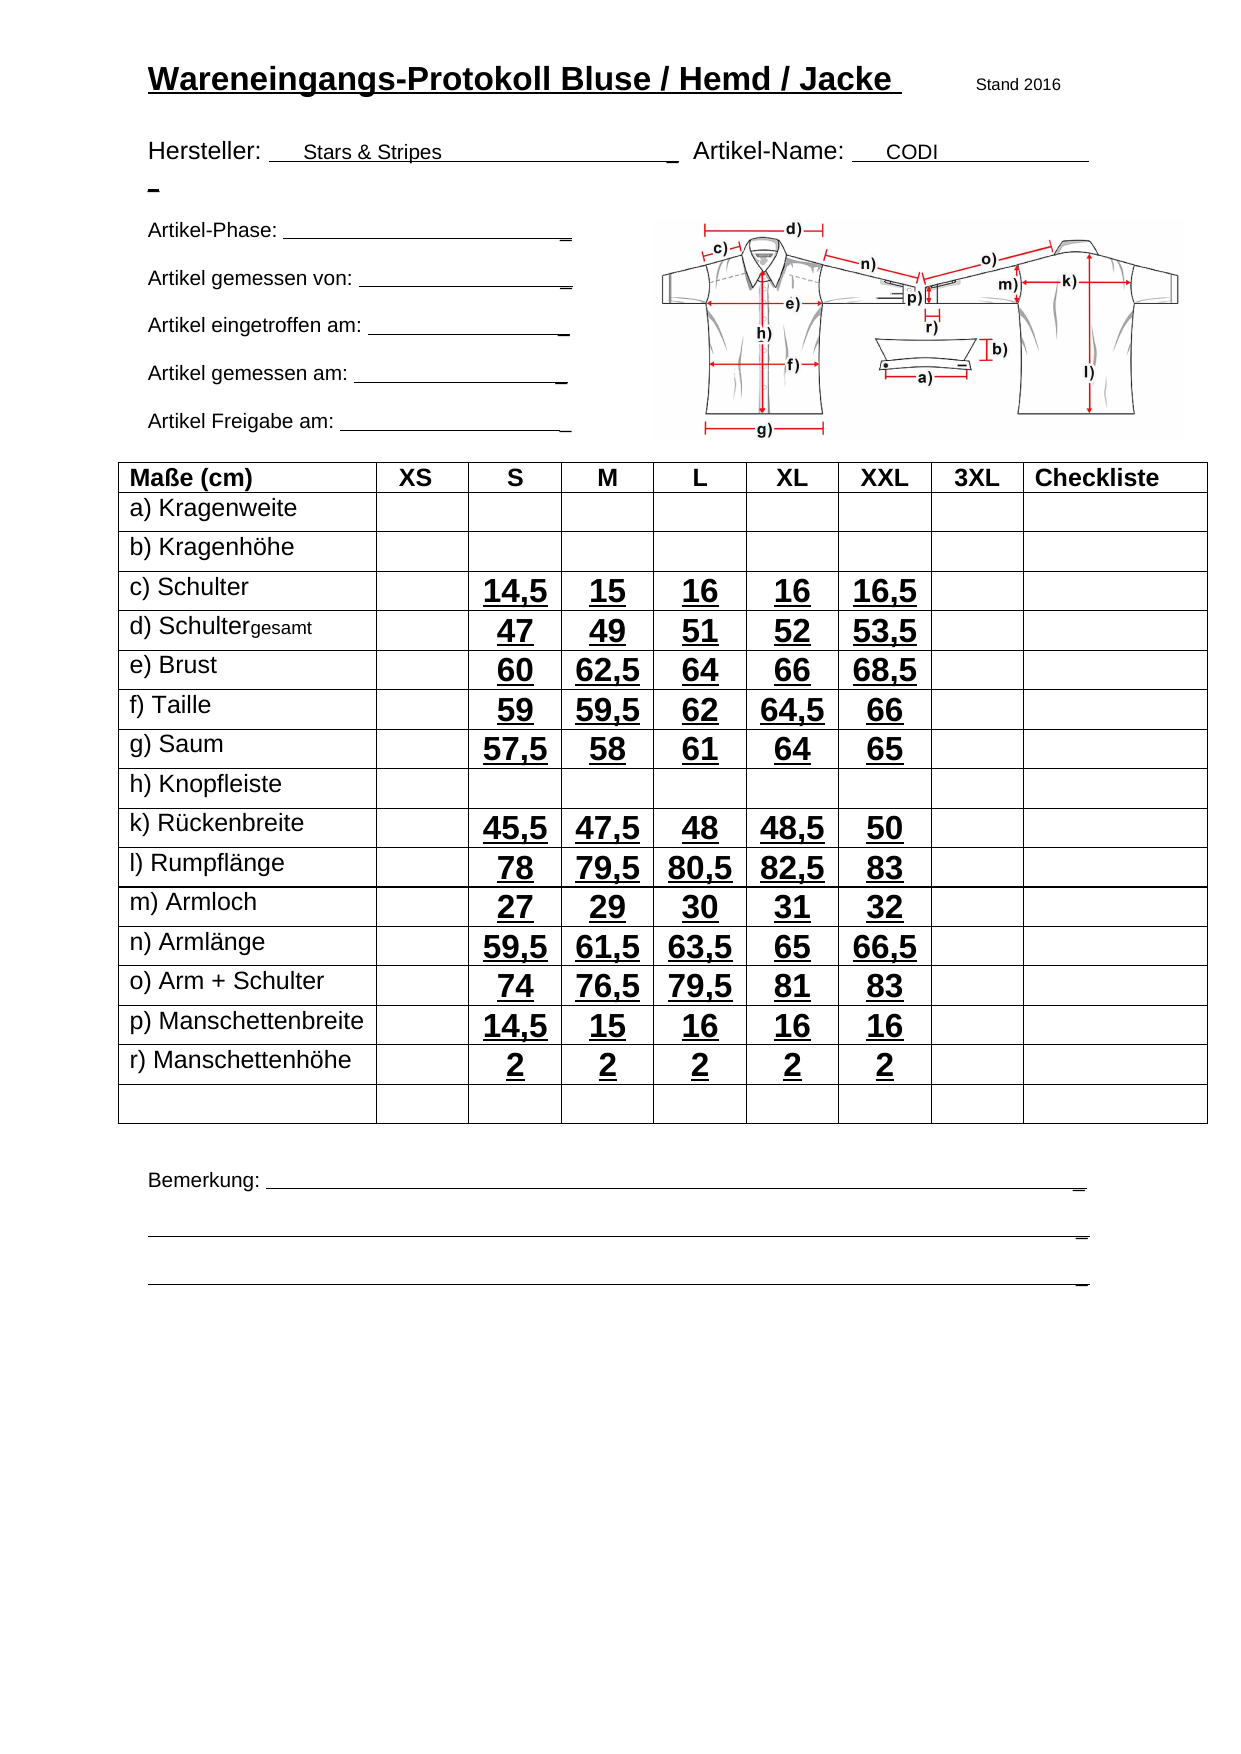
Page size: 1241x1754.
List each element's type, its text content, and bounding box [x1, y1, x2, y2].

table_cell g) Saum [119, 730, 376, 768]
table_cell [654, 769, 746, 807]
table_cell [377, 493, 468, 531]
table_cell a) Kragenweite [119, 493, 376, 531]
table_cell [654, 532, 746, 571]
table_cell 2 [747, 1045, 838, 1084]
table_cell 2 [562, 1045, 653, 1084]
table_cell [932, 1006, 1023, 1044]
table_cell [932, 493, 1023, 531]
table_cell m) Armloch [119, 888, 376, 926]
table_cell 66,5 [839, 927, 931, 965]
table_cell 59 [469, 690, 561, 728]
table_cell 16 [839, 1006, 931, 1044]
table_cell 45,5 [469, 809, 561, 847]
table_cell 16 [654, 572, 746, 610]
table_cell [377, 532, 468, 571]
table_cell 53,5 [839, 611, 931, 649]
table_cell [562, 532, 653, 571]
table_cell [839, 1085, 931, 1123]
table_cell [932, 611, 1023, 649]
table_cell [469, 1085, 561, 1123]
table_cell [469, 769, 561, 807]
table_cell 61 [654, 730, 746, 768]
table_cell [1024, 730, 1207, 768]
table_cell [1024, 1006, 1207, 1044]
table_cell 49 [562, 611, 653, 649]
table_cell p) Manschettenbreite [119, 1006, 376, 1044]
table_cell 16,5 [839, 572, 931, 610]
table_cell [932, 651, 1023, 689]
table_cell h) Knopfleiste [119, 769, 376, 807]
table_cell 59,5 [469, 927, 561, 965]
table_cell r) Manschettenhöhe [119, 1045, 376, 1084]
table_cell 60 [469, 651, 561, 689]
table_cell 31 [747, 888, 838, 926]
table_cell 78 [469, 848, 561, 886]
table_cell 2 [469, 1045, 561, 1084]
table_cell 83 [839, 848, 931, 886]
table_cell [1024, 927, 1207, 965]
table_header L [654, 463, 746, 492]
table_cell [377, 690, 468, 728]
table_cell [377, 1006, 468, 1044]
table_cell 59,5 [562, 690, 653, 728]
table_cell [932, 690, 1023, 728]
table_cell [839, 769, 931, 807]
table_cell 66 [839, 690, 931, 728]
table_cell [932, 966, 1023, 1005]
table_cell b) Kragenhöhe [119, 532, 376, 571]
table_cell 29 [562, 888, 653, 926]
table_cell 27 [469, 888, 561, 926]
table_cell 61,5 [562, 927, 653, 965]
text _ [148, 1263, 1093, 1287]
table_cell [1024, 848, 1207, 886]
text Wareneingangs-Protokoll Bluse / Hemd / Jacke Stand 2016 [148, 59, 1093, 97]
table_cell 57,5 [469, 730, 561, 768]
table_cell [932, 730, 1023, 768]
table_cell 79,5 [562, 848, 653, 886]
table_cell 62,5 [562, 651, 653, 689]
text Hersteller: Stars & Stripes _ Artikel-Name: CODI _ [148, 136, 1093, 193]
table_cell [747, 532, 838, 571]
text Artikel eingetroffen am: _ [148, 313, 1093, 337]
table_cell [562, 769, 653, 807]
table_cell 64 [654, 651, 746, 689]
table_cell [1024, 532, 1207, 571]
table_cell [1024, 611, 1207, 649]
table_cell [469, 493, 561, 531]
table_cell 82,5 [747, 848, 838, 886]
table_cell [932, 572, 1023, 610]
table_cell 68,5 [839, 651, 931, 689]
table_cell [377, 927, 468, 965]
table_cell [562, 493, 653, 531]
table_cell 62 [654, 690, 746, 728]
table_cell 48 [654, 809, 746, 847]
table_cell [747, 493, 838, 531]
picture [653, 219, 1185, 441]
table_cell [932, 809, 1023, 847]
table_cell 30 [654, 888, 746, 926]
table_cell 63,5 [654, 927, 746, 965]
table_cell 14,5 [469, 1006, 561, 1044]
text Artikel gemessen am: _ [148, 361, 1093, 385]
table_cell 47,5 [562, 809, 653, 847]
table_cell l) Rumpflänge [119, 848, 376, 886]
table_cell [377, 809, 468, 847]
table_header M [562, 463, 653, 492]
table_cell [562, 1085, 653, 1123]
table_cell 16 [747, 572, 838, 610]
table_cell [932, 927, 1023, 965]
table_cell [1024, 690, 1207, 728]
table_cell 14,5 [469, 572, 561, 610]
table_cell 64 [747, 730, 838, 768]
table_cell [377, 769, 468, 807]
table_cell 64,5 [747, 690, 838, 728]
text Bemerkung: _ [148, 1167, 1093, 1191]
table_cell c) Schulter [119, 572, 376, 610]
table_cell 2 [654, 1045, 746, 1084]
table_header XL [747, 463, 838, 492]
table_cell 81 [747, 966, 838, 1005]
table_cell [654, 1085, 746, 1123]
table_cell 16 [654, 1006, 746, 1044]
table_cell [377, 611, 468, 649]
table_header Checkliste [1024, 463, 1207, 492]
table_cell [747, 769, 838, 807]
table_cell 74 [469, 966, 561, 1005]
table_cell f) Taille [119, 690, 376, 728]
table_cell [377, 730, 468, 768]
table_cell 15 [562, 1006, 653, 1044]
table_cell k) Rückenbreite [119, 809, 376, 847]
table_cell [377, 572, 468, 610]
table_cell o) Arm + Schulter [119, 966, 376, 1005]
table_cell 76,5 [562, 966, 653, 1005]
table_cell [1024, 1045, 1207, 1084]
table_cell [932, 1045, 1023, 1084]
table_cell 83 [839, 966, 931, 1005]
table_cell [377, 966, 468, 1005]
table_cell [119, 1085, 376, 1123]
table_cell 50 [839, 809, 931, 847]
table_header S [469, 463, 561, 492]
table_cell [1024, 651, 1207, 689]
table_cell 15 [562, 572, 653, 610]
text Artikel gemessen von: _ [148, 265, 1093, 289]
table_cell [932, 848, 1023, 886]
table_cell [377, 1085, 468, 1123]
table_cell [747, 1085, 838, 1123]
table_cell [377, 848, 468, 886]
table_header Maße (cm) [119, 463, 376, 492]
table_cell 65 [839, 730, 931, 768]
table_cell 52 [747, 611, 838, 649]
table_cell n) Armlänge [119, 927, 376, 965]
table_header 3XL [932, 463, 1023, 492]
table_cell 65 [747, 927, 838, 965]
table_cell 32 [839, 888, 931, 926]
table_cell [1024, 1085, 1207, 1123]
text Artikel Freigabe am: _ [148, 409, 1093, 433]
table_cell [839, 493, 931, 531]
table_cell [377, 1045, 468, 1084]
table_cell d) Schultergesamt [119, 611, 376, 649]
table_cell e) Brust [119, 651, 376, 689]
table_cell 66 [747, 651, 838, 689]
table_cell 48,5 [747, 809, 838, 847]
table_cell 2 [839, 1045, 931, 1084]
text _ [148, 1215, 1093, 1239]
table_cell [377, 651, 468, 689]
table_cell [377, 888, 468, 926]
table_cell [932, 1085, 1023, 1123]
table_cell [1024, 966, 1207, 1005]
table_header XS [377, 463, 468, 492]
table_header XXL [839, 463, 931, 492]
table_cell [654, 493, 746, 531]
table_cell [932, 532, 1023, 571]
table_cell [1024, 769, 1207, 807]
table_cell [932, 888, 1023, 926]
table_cell [839, 532, 931, 571]
table_cell 51 [654, 611, 746, 649]
table_cell 80,5 [654, 848, 746, 886]
table_cell [1024, 809, 1207, 847]
table_cell [1024, 493, 1207, 531]
table_cell [1024, 572, 1207, 610]
table_cell 79,5 [654, 966, 746, 1005]
table_cell 58 [562, 730, 653, 768]
table_cell 47 [469, 611, 561, 649]
table_cell [469, 532, 561, 571]
table_cell 16 [747, 1006, 838, 1044]
table_cell [932, 769, 1023, 807]
text Artikel-Phase: _ [148, 217, 1093, 241]
table_cell [1024, 888, 1207, 926]
